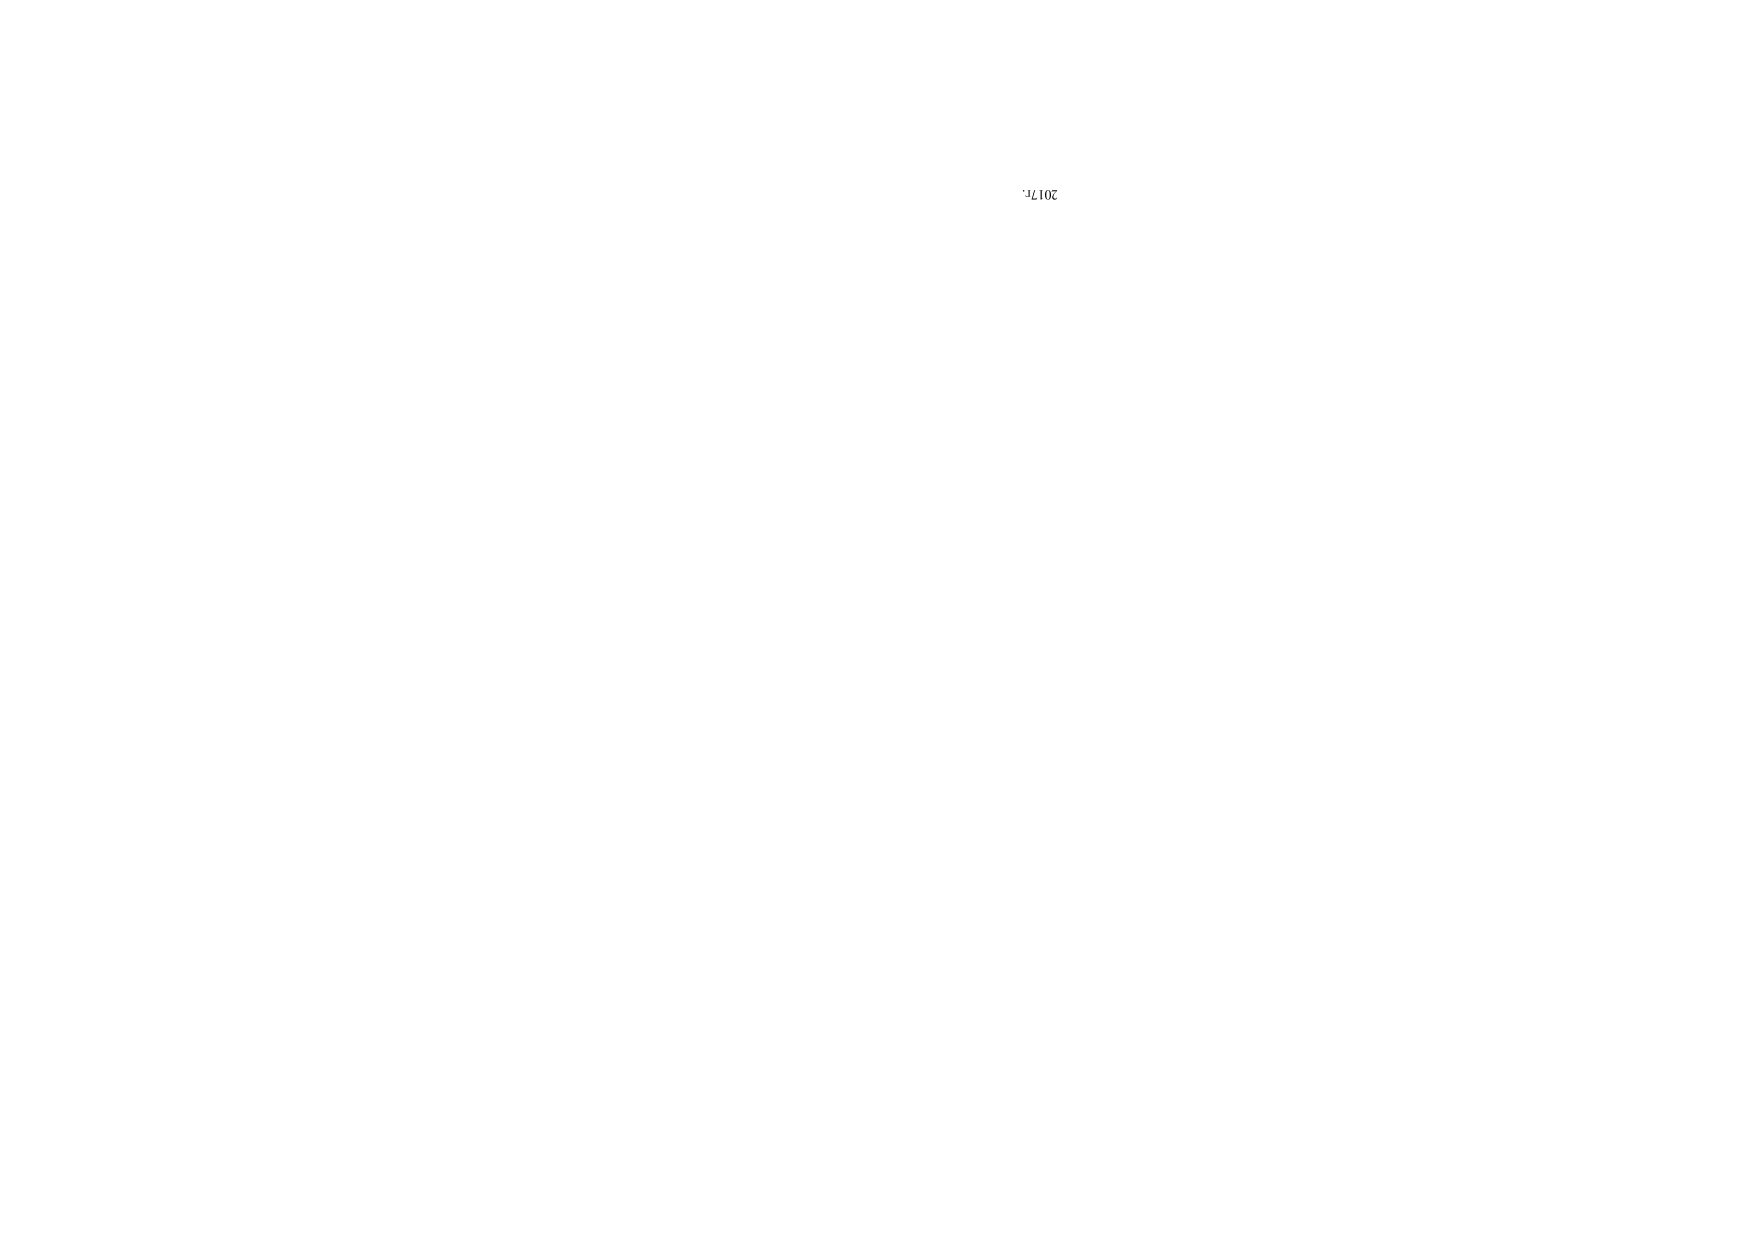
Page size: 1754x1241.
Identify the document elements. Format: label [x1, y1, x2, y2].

picture [1021, 188, 1058, 201]
